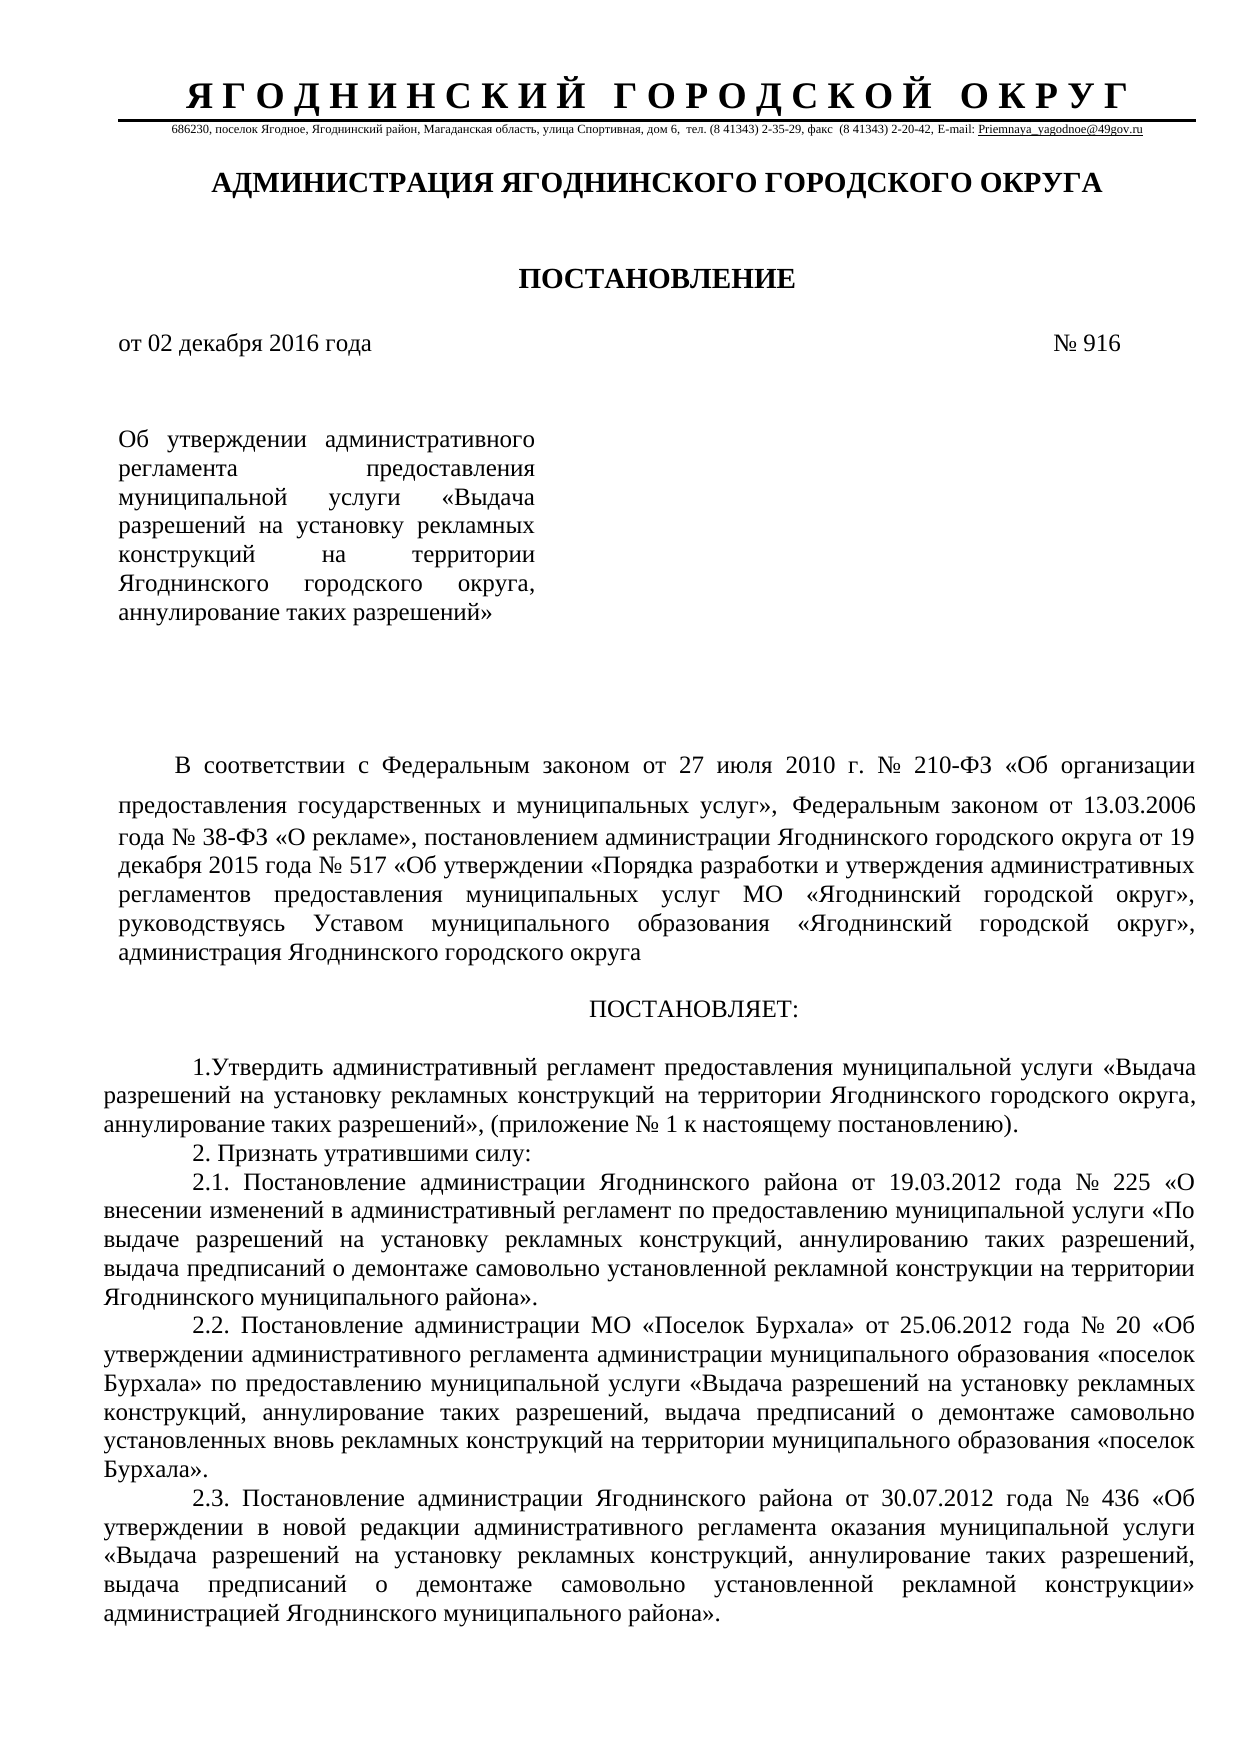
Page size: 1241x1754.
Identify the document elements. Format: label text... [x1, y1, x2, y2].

text от 02 декабря 2016 года № 916 [118, 328, 1196, 357]
text 2.3. Постановление администрации Ягоднинского района от 30.07.2012 года № 436 «Об утверждении в новой редакции административного регламента оказания муниципальной услуги «Выдача разрешений на установку рекламных конструкций, аннулирование таких разрешений, выдача предписаний о демонтаже самовольно установленной рекламной конструкции» администрацией Ягоднинского муниципального района». [103, 1483, 1196, 1627]
text АДМИНИСТРАЦИЯ ЯГОДНИНСКОГО ГОРОДСКОГО ОКРУГА [118, 165, 1196, 199]
text ПОСТАНОВЛЯЕТ: [118, 994, 1196, 1023]
text 2.1. Постановление администрации Ягоднинского района от 19.03.2012 года № 225 «О внесении изменений в административный регламент по предоставлению муниципальной услуги «По выдаче разрешений на установку рекламных конструкций, аннулированию таких разрешений, выдача предписаний о демонтаже самовольно установленной рекламной конструкции на территории Ягоднинского муниципального района». [103, 1167, 1196, 1311]
text 686230, поселок Ягодное, Ягоднинский район, Магаданская область, улица Спортивная, дом 6, тел. (8 41343) 2-35-29, факс (8 41343) 2-20-42, E-mail: Priemnaya_yagodnoe@49gov.ru [118, 122, 1196, 137]
text Я Г О Д Н И Н С К И Й Г О Р О Д С К О Й О К Р У Г [118, 74, 1196, 119]
text 2. Признать утратившими силу: [103, 1138, 1196, 1167]
text 1.Утвердить административный регламент предоставления муниципальной услуги «Выдача разрешений на установку рекламных конструкций на территории Ягоднинского городского округа, аннулирование таких разрешений», (приложение № 1 к настоящему постановлению). [103, 1052, 1196, 1138]
text В соответствии с Федеральным законом от 27 июля . № 210-ФЗ «Об организации предоставления государственных и муниципальных услуг», Федеральным законом от 13.03.2006 года № 38-ФЗ «О рекламе», постановлением администрации Ягоднинского городского округа от 19 декабря 2015 года № 517 «Об утверждении «Порядка разработки и утверждения административных регламентов предоставления муниципальных услуг МО «Ягоднинский городской округ», руководствуясь Уставом муниципального образования «Ягоднинский городской округ», администрация Ягоднинского городского округа [118, 750, 1196, 966]
text ПОСТАНОВЛЕНИЕ [118, 261, 1196, 295]
table_header Об утверждении административного регламента предоставления муниципальной услуги «Выдача разрешений на установку рекламных конструкций на территории Ягоднинского городского округа, аннулирование таких разрешений» [107, 424, 546, 625]
text 2.2. Постановление администрации МО «Поселок Бурхала» от 25.06.2012 года № 20 «Об утверждении административного регламента администрации муниципального образования «поселок Бурхала» по предоставлению муниципальной услуги «Выдача разрешений на установку рекламных конструкций, аннулирование таких разрешений, выдача предписаний о демонтаже самовольно установленных вновь рекламных конструкций на территории муниципального образования «поселок Бурхала». [103, 1311, 1196, 1483]
